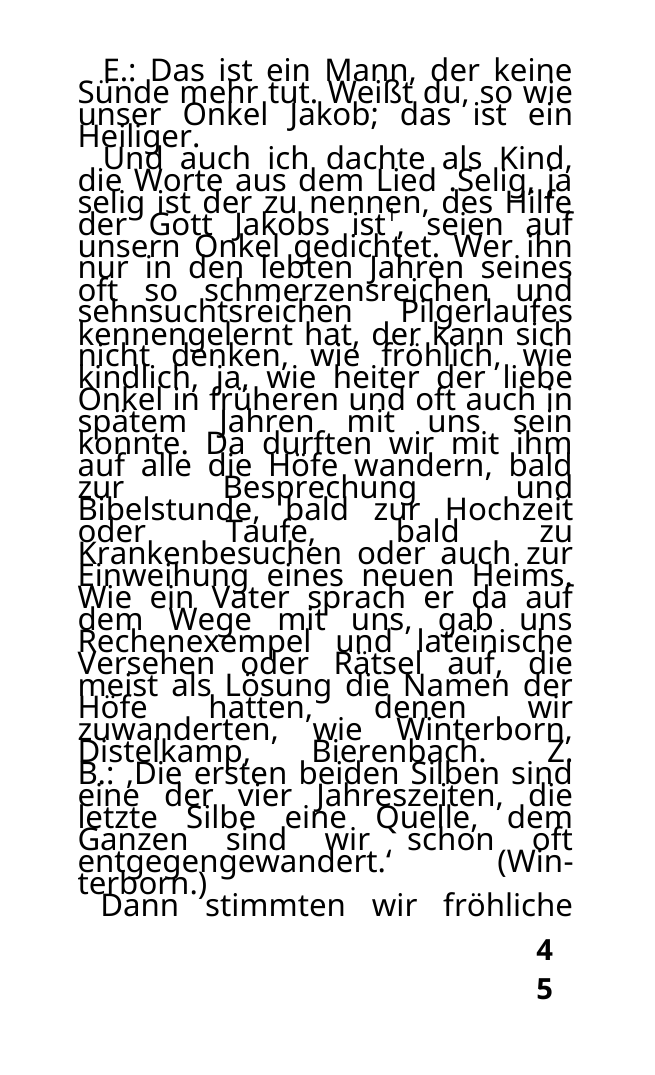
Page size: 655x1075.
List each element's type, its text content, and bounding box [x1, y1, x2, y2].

text Und auch ich dachte als Kind, die Worte aus dem Lied .Selig, ja selig ist der zu nennen, des Hilfe der Gott Jakobs ist1, seien auf unsern Onkel gedichtet. Wer ihn nur in den lebten Jahren seines oft so schmerzensreichen und sehnsuchtsreichen Pilgerlaufes kennengelernt hat, der kann sich nicht denken, wie fröhlich, wie kindlich, ja, wie heiter der liebe Onkel in früheren und oft auch in spätem Jahren mit uns sein konnte. Da durften wir mit ihm auf alle die Höfe wandern, bald zur Besprechung und Bibelstunde, bald zur Hochzeit oder Taufe, bald zu Krankenbesuchen oder auch zur Einweihung eines neuen Heims. Wie ein Vater sprach er da auf dem Wege mit uns, gab uns Rechenexempel und lateinische Versehen oder Rätsel auf, die meist als Lösung die Namen der Höfe hatten, denen wir zuwanderten, wie Winterborn, Distelkamp, Bierenbach. Z. B.: ,Die ersten beiden Silben sind eine der vier Jahreszeiten, die letzte Silbe eine Quelle, dem Ganzen sind wir schon oft entgegengewandert.‘ (Winterborn.) [77, 152, 573, 899]
text E.: Das ist ein Mann, der keine Sünde mehr tut. Weißt du, so wie unser Onkel Jakob; das ist ein Heiliger. [77, 64, 573, 152]
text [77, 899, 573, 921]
